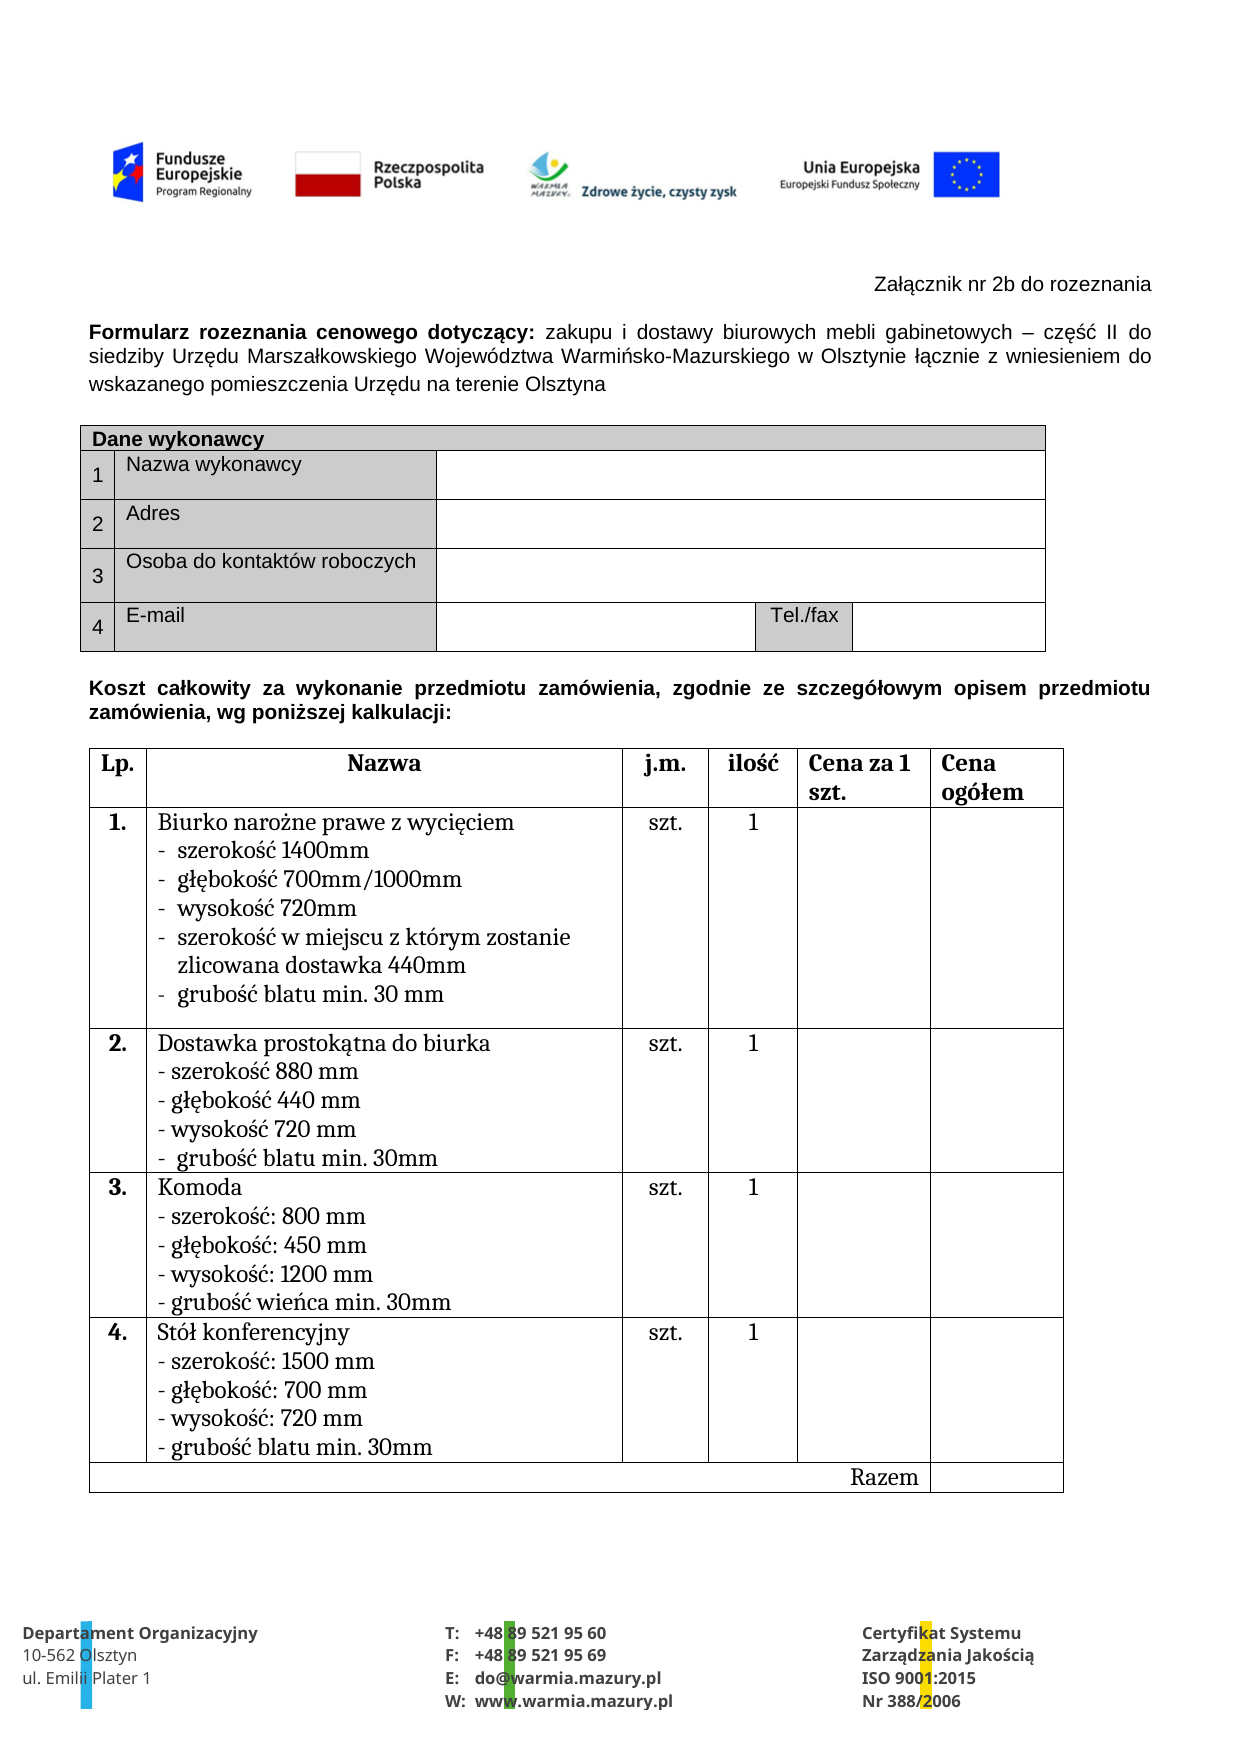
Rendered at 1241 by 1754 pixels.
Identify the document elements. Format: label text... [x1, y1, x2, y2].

text Załącznik nr 2b do rozeznania [89, 272, 1152, 296]
table_cell Biurko narożne prawe z wycięciem szerokość 1400mm głębokość 700mm/1000mm wysokość 720mm szerokość w miejscu z którym zostanie zlicowana dostawka 440mm grubość blatu min. 30 mm [147, 808, 622, 1027]
table_cell [931, 808, 1063, 1027]
table_cell Tel./fax [756, 603, 852, 651]
picture [88, 126, 1021, 216]
table_cell Nazwa wykonawcy [115, 451, 436, 499]
table_cell 1 [709, 1173, 797, 1317]
table_cell szt. [623, 1029, 708, 1172]
table_cell [931, 1029, 1063, 1172]
table_cell 1. [90, 808, 146, 1027]
table_cell Razem [90, 1463, 930, 1492]
text Formularz rozeznania cenowego dotyczący: zakupu i dostawy biurowych mebli gabinetowych – część II do siedziby Urzędu Marszałkowskiego Województwa Warmińsko-Mazurskiego w Olsztynie łącznie z wniesieniem do wskazanego pomieszczenia Urzędu na terenie Olsztyna [89, 320, 1152, 397]
table_cell [931, 1463, 1063, 1492]
table_cell [798, 1318, 930, 1462]
table_cell [437, 603, 755, 651]
table_cell [437, 500, 1045, 548]
table_header Dane wykonawcy [81, 426, 1045, 450]
table_cell [798, 1029, 930, 1172]
table_cell Stół konferencyjny - szerokość: 1500 mm - głębokość: 700 mm - wysokość: 720 mm - grubość blatu min. 30mm [147, 1318, 622, 1462]
table_cell [853, 603, 1045, 651]
table_cell 4 [81, 603, 114, 651]
table_cell szt. [623, 1173, 708, 1317]
table_cell [437, 549, 1045, 602]
table_cell 2. [90, 1029, 146, 1172]
table_cell Komoda - szerokość: 800 mm - głębokość: 450 mm - wysokość: 1200 mm - grubość wieńca min. 30mm [147, 1173, 622, 1317]
table_header Lp. [90, 749, 146, 807]
table_cell 2 [81, 500, 114, 548]
table_cell 1 [81, 451, 114, 499]
table_cell 1 [709, 1318, 797, 1462]
table_cell 1 [709, 1029, 797, 1172]
table_cell 3 [81, 549, 114, 602]
table_cell 1 [709, 808, 797, 1027]
table_cell 4. [90, 1318, 146, 1462]
table_header j.m. [623, 749, 708, 807]
table_cell Osoba do kontaktów roboczych [115, 549, 436, 602]
table_cell szt. [623, 1318, 708, 1462]
table_header Cena ogółem [931, 749, 1063, 807]
table_cell [931, 1318, 1063, 1462]
table_cell E-mail [115, 603, 436, 651]
table_header Nazwa [147, 749, 622, 807]
table_cell [931, 1173, 1063, 1317]
table_cell Dostawka prostokątna do biurka - szerokość 880 mm - głębokość 440 mm - wysokość 720 mm - grubość blatu min. 30mm [147, 1029, 622, 1172]
table_cell [798, 808, 930, 1027]
table_cell szt. [623, 808, 708, 1027]
table_cell [798, 1173, 930, 1317]
table_cell [437, 451, 1045, 499]
table_cell 3. [90, 1173, 146, 1317]
table_header Cena za 1 szt. [798, 749, 930, 807]
text Koszt całkowity za wykonanie przedmiotu zamówienia, zgodnie ze szczegółowym opisem przedmiotu zamówienia, wg poniższej kalkulacji: [89, 676, 1152, 724]
table_header ilość [709, 749, 797, 807]
table_cell Adres [115, 500, 436, 548]
